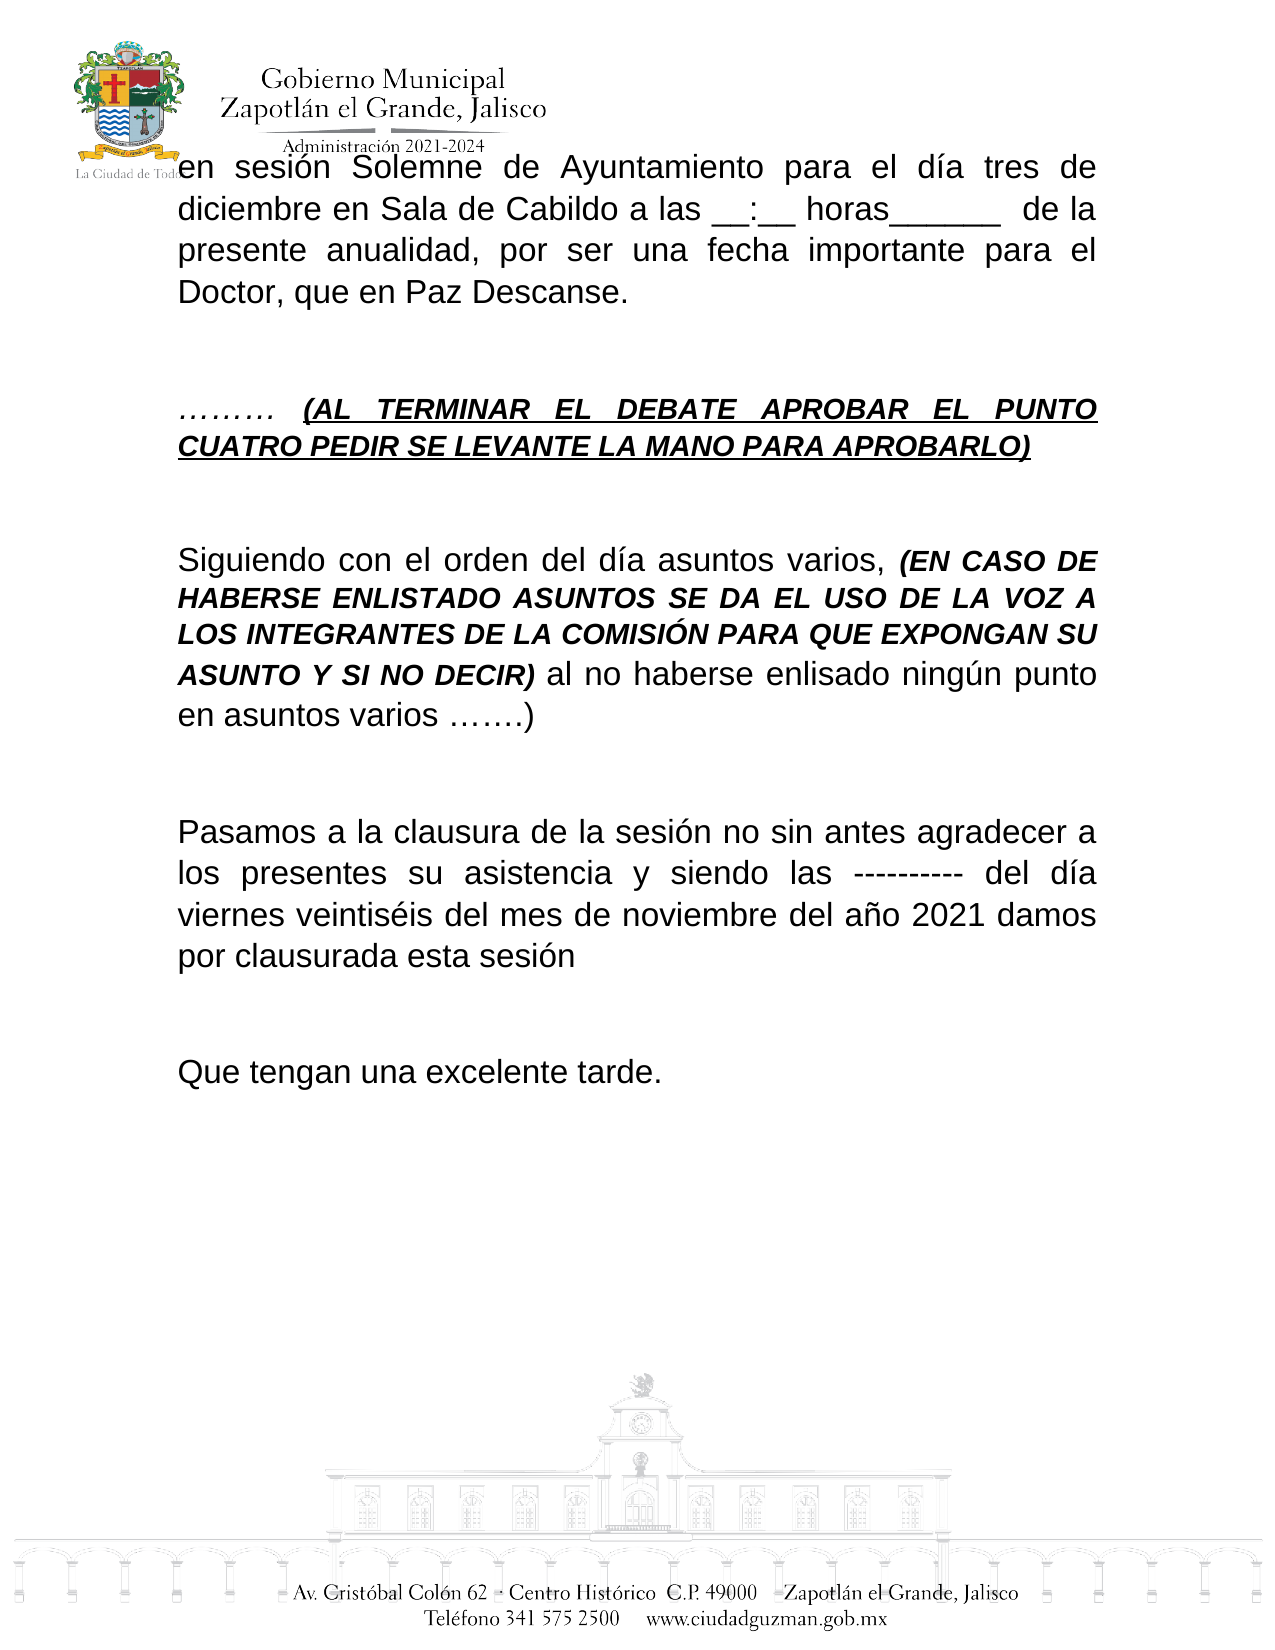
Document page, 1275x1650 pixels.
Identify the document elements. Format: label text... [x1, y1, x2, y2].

text Que tengan una excelente tarde. [177, 1052, 1098, 1091]
picture [0, 1353, 1275, 1650]
text Siguiendo con el orden del día asuntos varios, (EN CASO DE HABERSE ENLISTADO ASUNTOS SE DA EL USO DE LA VOZ A LOS INTEGRANTES DE LA COMISIÓN PARA QUE EXPONGAN SU ASUNTO Y SI NO DECIR) al no haberse enlisado ningún punto en asuntos varios …….) [177, 540, 1098, 734]
text Pasamos a la clausura de la sesión no sin antes agradecer a los presentes su asistencia y siendo las ---------- del día viernes veintiséis del mes de noviembre del año 2021 damos por clausurada esta sesión [177, 812, 1098, 974]
picture [0, 0, 1194, 227]
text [177, 148, 1098, 310]
text ……… (AL TERMINAR EL DEBATE APROBAR EL PUNTO CUATRO PEDIR SE LEVANTE LA MANO PARA APROBARLO) [177, 388, 1098, 463]
